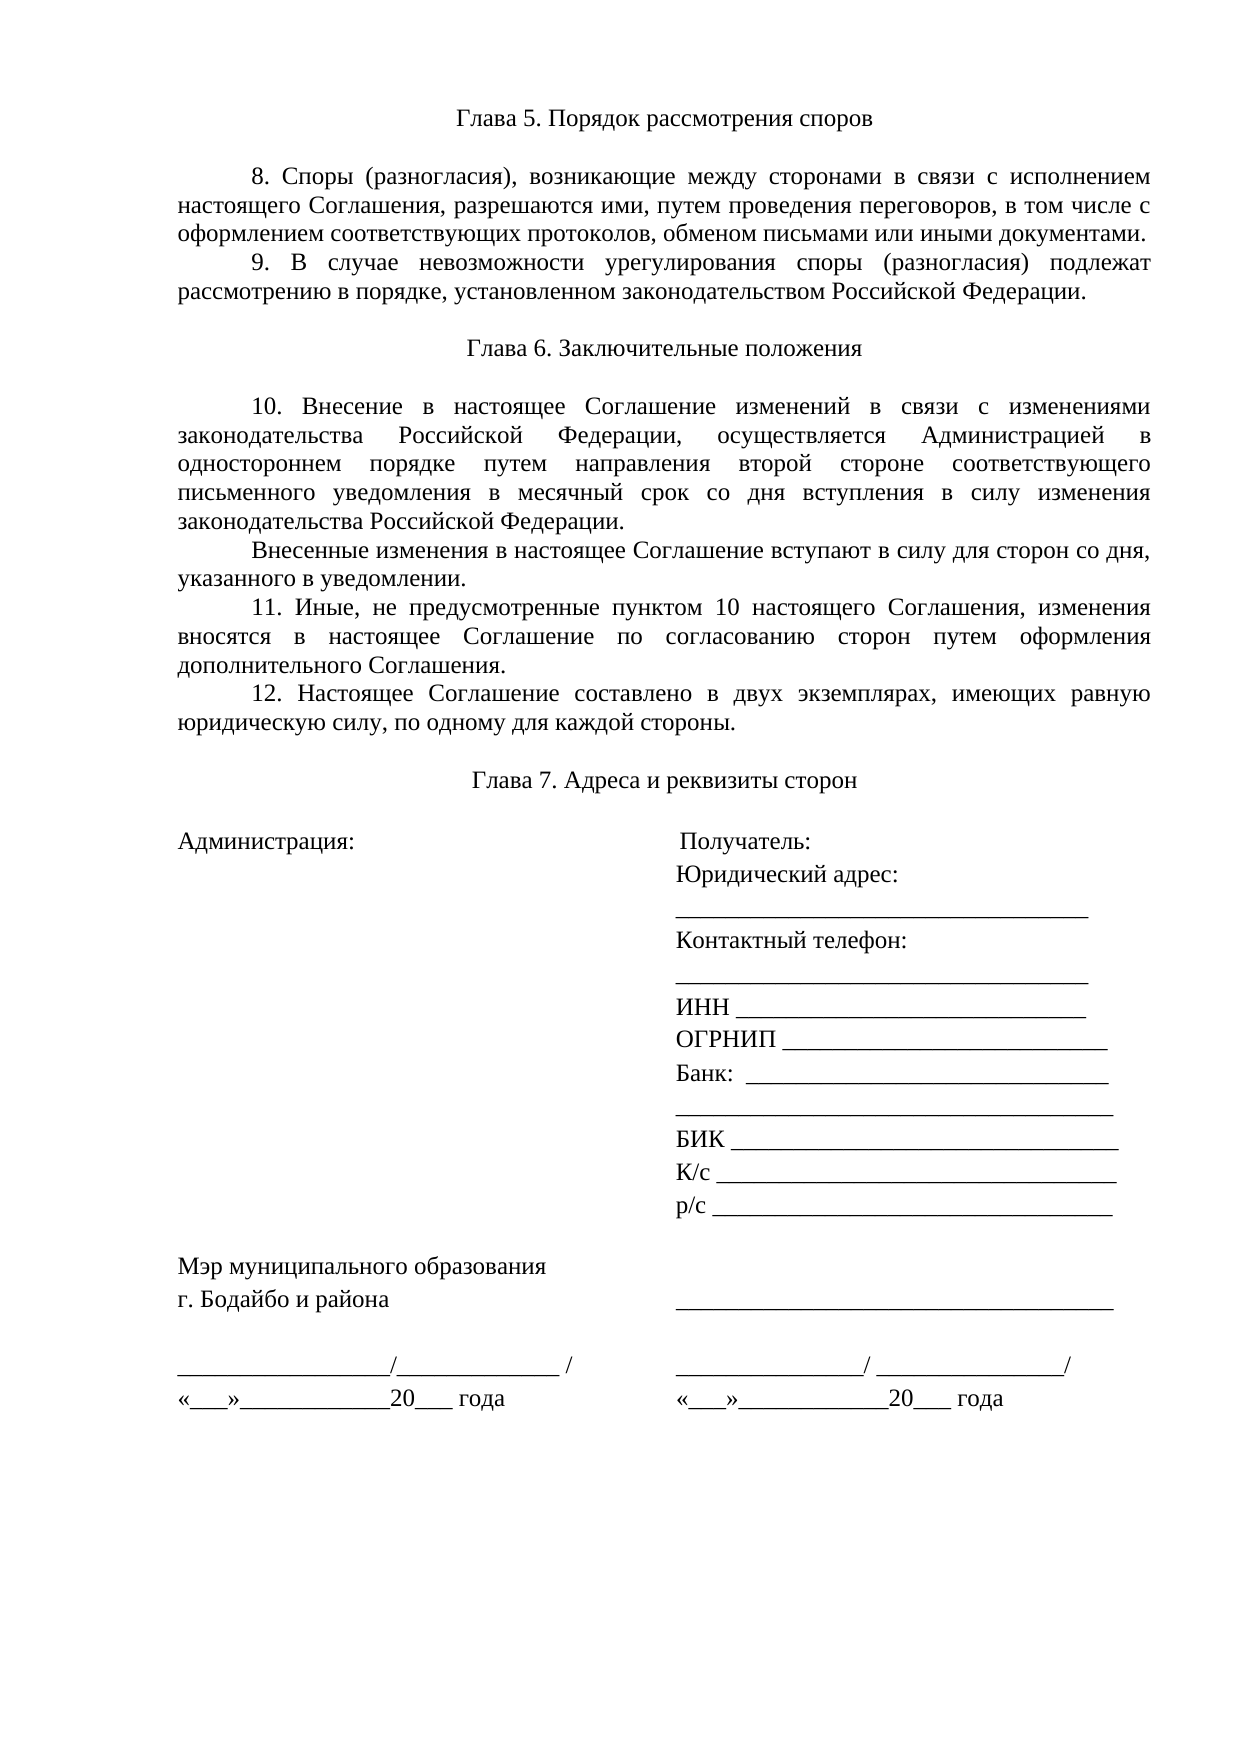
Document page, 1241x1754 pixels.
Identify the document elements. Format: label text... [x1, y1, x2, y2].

text 12. Настоящее Соглашение составлено в двух экземплярах, имеющих равную юридическую силу, по одному для каждой стороны. [177, 678, 1152, 736]
table_header Получатель: Юридический адрес: _________________________________ Контактный телефон: _________________________________ ИНН ____________________________ ОГРНИП __________________________ Банк: _____________________________ ___________________________________ БИК _______________________________ К/с ________________________________ р/с ________________________________ [664, 794, 1152, 1223]
text Глава 5. Порядок рассмотрения споров [177, 103, 1152, 132]
text 9. В случае невозможности урегулирования споры (разногласия) подлежат рассмотрению в порядке, установленном законодательством Российской Федерации. [177, 247, 1152, 305]
text Глава 7. Адреса и реквизиты сторон [177, 765, 1152, 793]
table_header ___________________________________ _______________/ _______________/ «___»____________20___ года [665, 1251, 1152, 1417]
text Глава 6. Заключительные положения [177, 333, 1152, 362]
text 10. Внесение в настоящее Соглашение изменений в связи с изменениями законодательства Российской Федерации, осуществляется Администрацией в одностороннем порядке путем направления второй стороне соответствующего письменного уведомления в месячный срок со дня вступления в силу изменения законодательства Российской Федерации. [177, 391, 1152, 535]
text Внесенные изменения в настоящее Соглашение вступают в силу для сторон со дня, указанного в уведомлении. [177, 535, 1152, 592]
table_header Мэр муниципального образования г. Бодайбо и района _________________/_____________ / «___»____________20___ года [166, 1251, 664, 1417]
text 8. Споры (разногласия), возникающие между сторонами в связи с исполнением настоящего Соглашения, разрешаются ими, путем проведения переговоров, в том числе с оформлением соответствующих протоколов, обменом письмами или иными документами. [177, 161, 1152, 247]
text 11. Иные, не предусмотренные пунктом 10 настоящего Соглашения, изменения вносятся в настоящее Соглашение по согласованию сторон путем оформления дополнительного Соглашения. [177, 592, 1152, 678]
table_header Администрация: [166, 794, 664, 1223]
